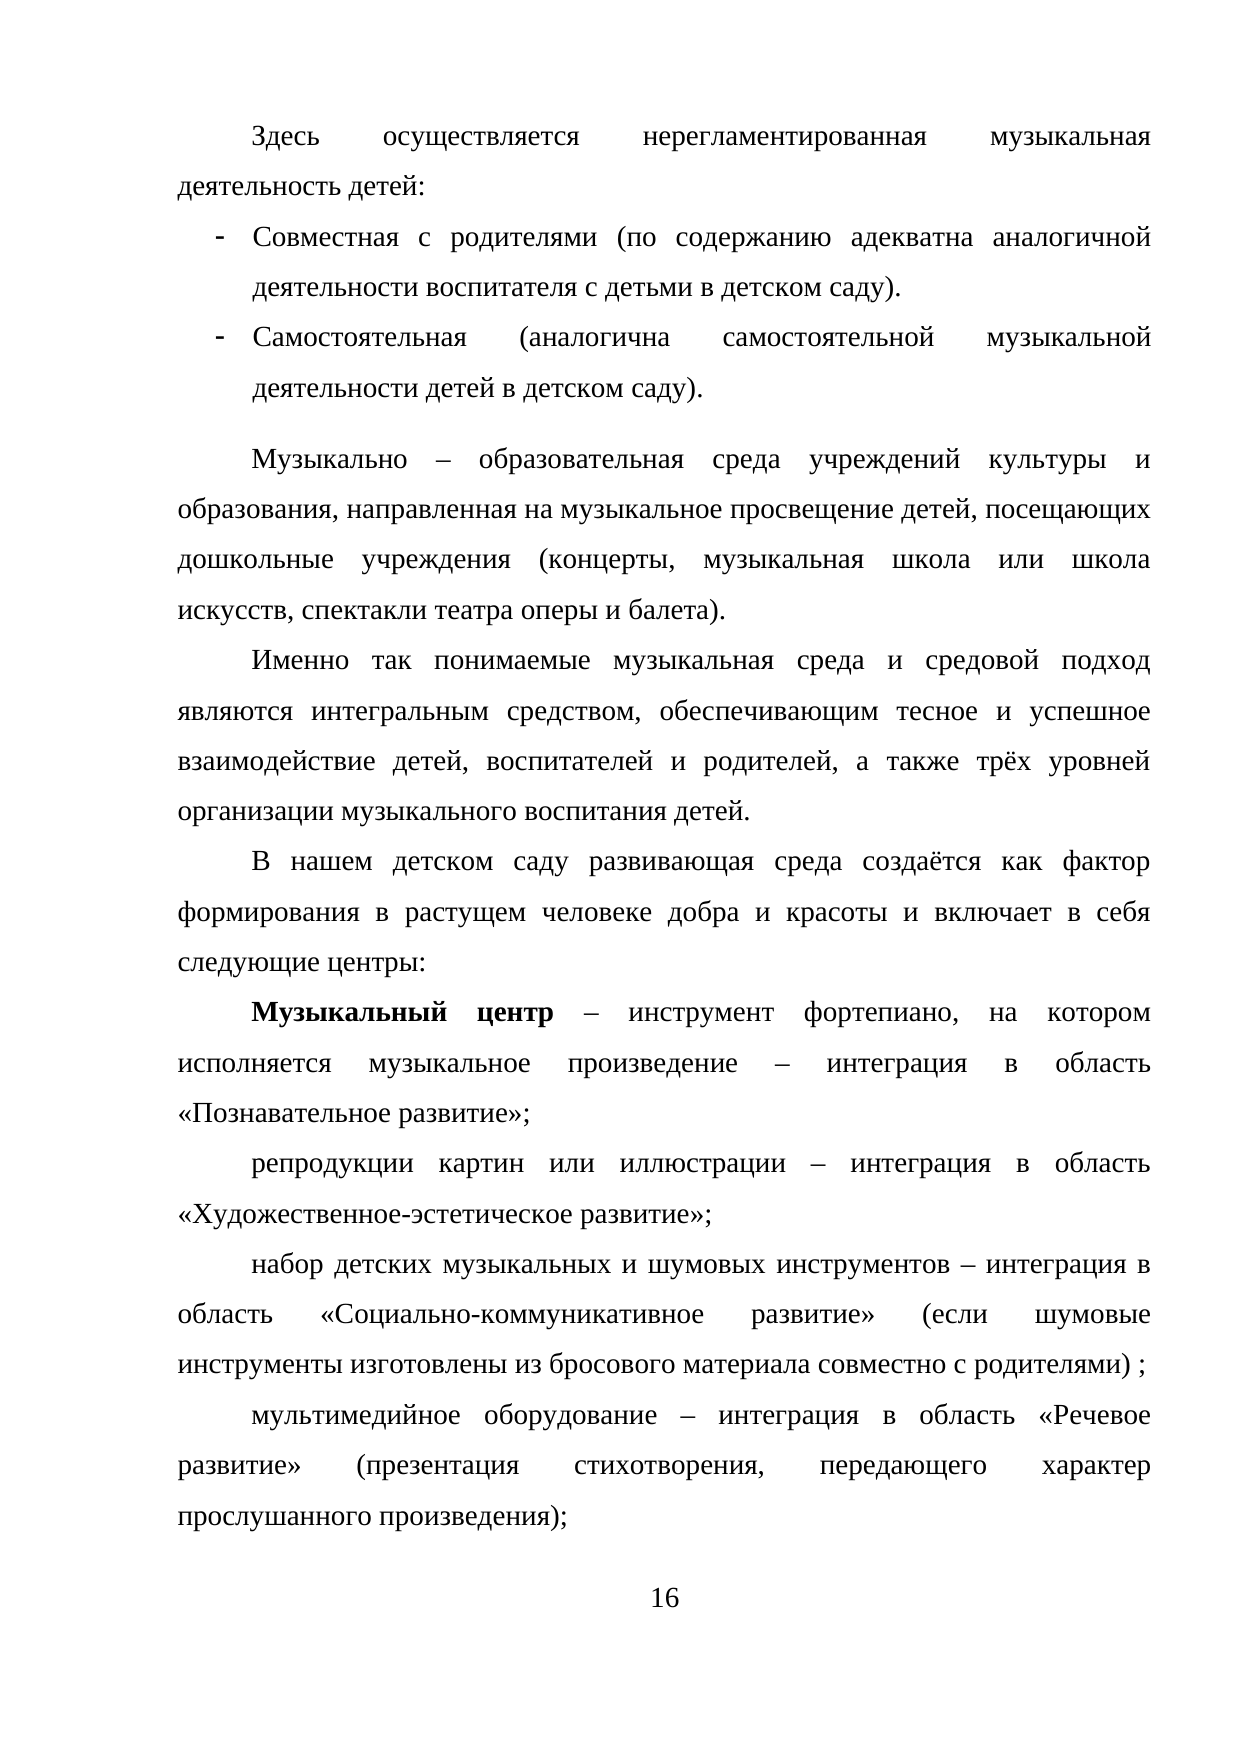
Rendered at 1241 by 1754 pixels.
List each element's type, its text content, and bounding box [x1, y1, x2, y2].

list Совместная с родителями (по содержанию адекватна аналогичной деятельности воспитателя с детьми в детском саду). [215, 219, 1152, 303]
text репродукции картин или иллюстрации – интеграция в область «Художественное-эстетическое развитие»; [177, 1145, 1152, 1229]
text Здесь осуществляется нерегламентированная музыкальная деятельность детей: [177, 118, 1152, 202]
text Музыкальный центр – инструмент фортепиано, на котором исполняется музыкальное произведение – интеграция в область «Познавательное развитие»; [177, 994, 1152, 1129]
text В нашем детском саду развивающая среда создаётся как фактор формирования в растущем человеке добра и красоты и включает в себя следующие центры: [177, 843, 1152, 978]
text мультимедийное оборудование – интеграция в область «Речевое развитие» (презентация стихотворения, передающего характер прослушанного произведения); [177, 1397, 1152, 1531]
text набор детских музыкальных и шумовых инструментов – интеграция в область «Социально-коммуникативное развитие» (если шумовые инструменты изготовлены из бросового материала совместно с родителями) ; [177, 1246, 1152, 1380]
text Именно так понимаемые музыкальная среда и средовой подход являются интегральным средством, обеспечивающим тесное и успешное взаимодействие детей, воспитателей и родителей, а также трёх уровней организации музыкального воспитания детей. [177, 642, 1152, 827]
list Самостоятельная (аналогична самостоятельной музыкальной деятельности детей в детском саду). [215, 319, 1152, 403]
text Музыкально – образовательная среда учреждений культуры и образования, направленная на музыкальное просвещение детей, посещающих дошкольные учреждения (концерты, музыкальная школа или школа искусств, спектакли театра оперы и балета). [177, 441, 1152, 626]
